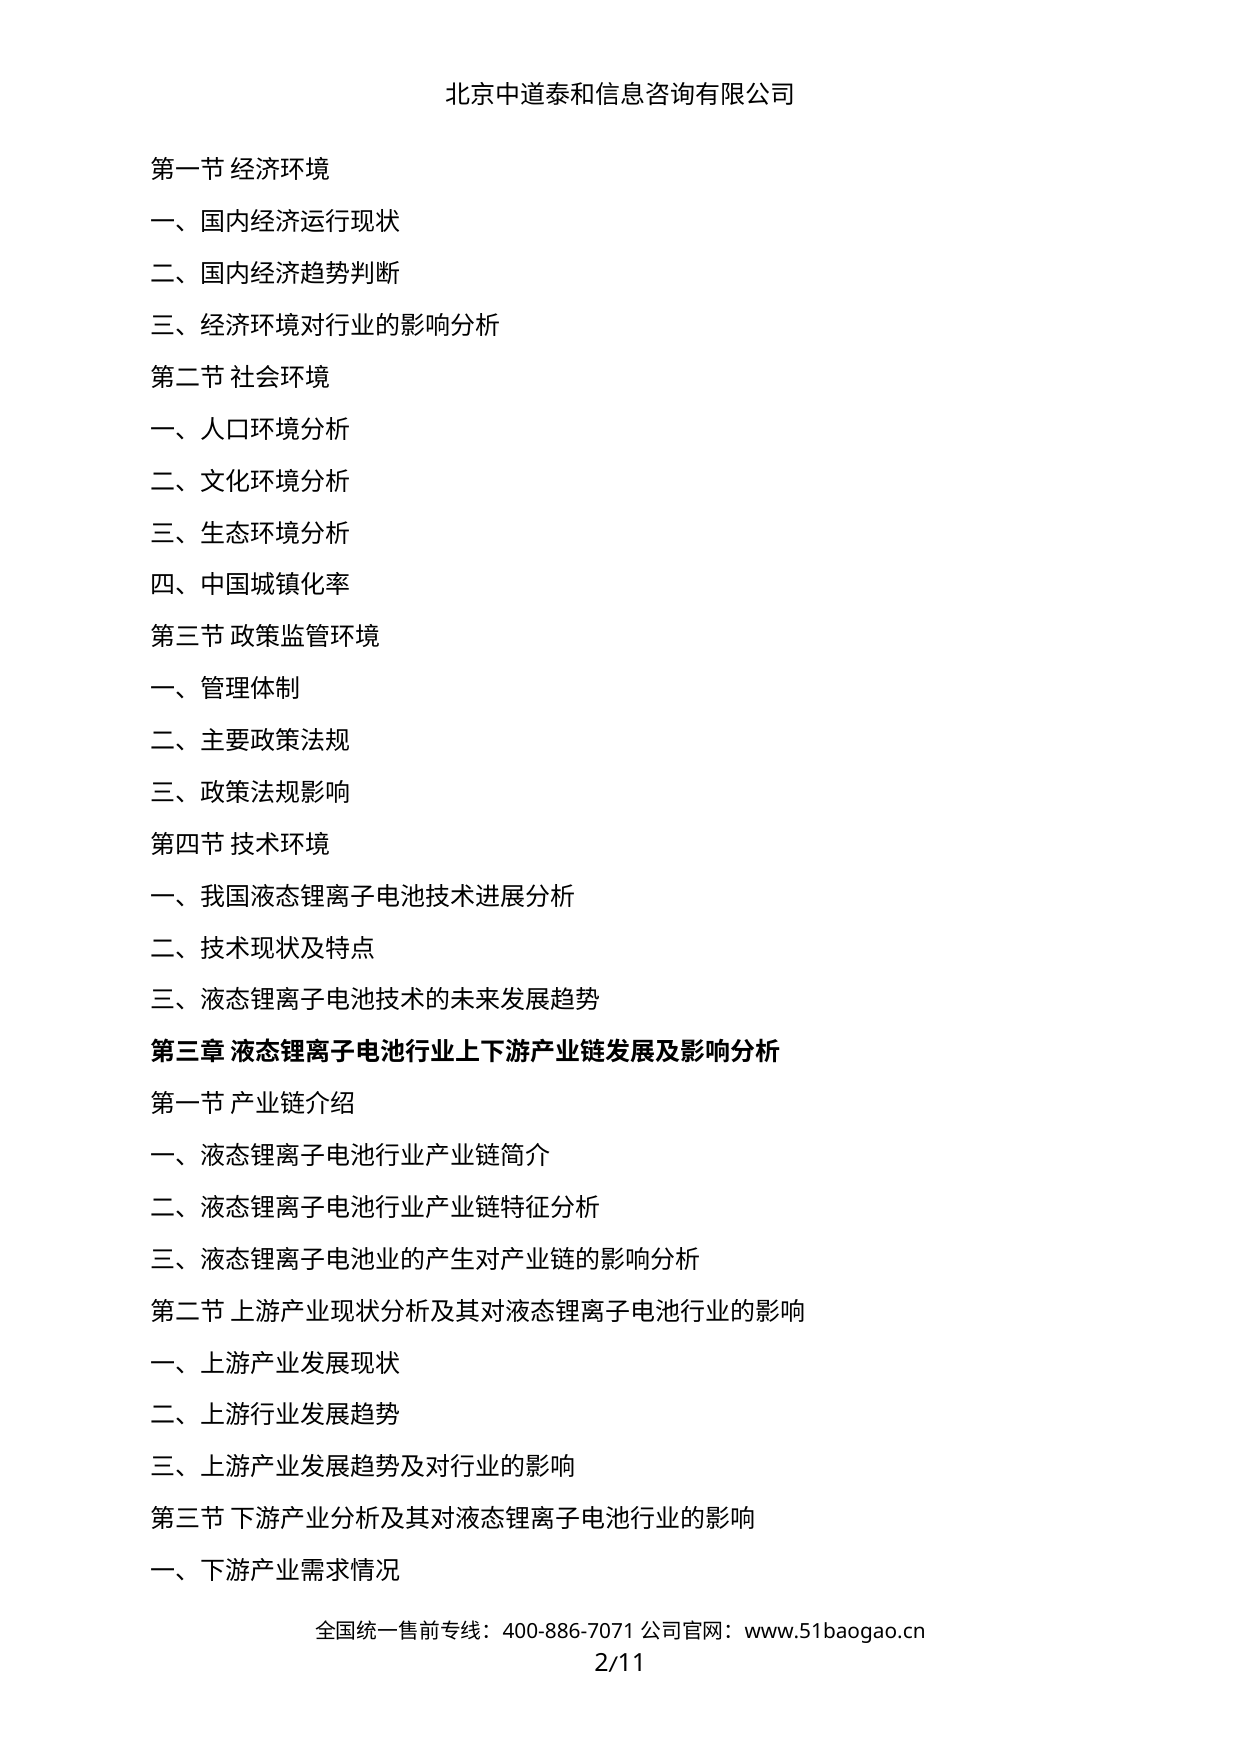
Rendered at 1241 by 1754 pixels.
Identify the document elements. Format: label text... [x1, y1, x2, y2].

text 第三章 液态锂离子电池行业上下游产业链发展及影响分析 [150, 1032, 1090, 1068]
text 二、液态锂离子电池行业产业链特征分析 [150, 1187, 1090, 1224]
text 一、人口环境分析 [150, 409, 1090, 446]
text 一、液态锂离子电池行业产业链简介 [150, 1136, 1090, 1172]
text 二、国内经济趋势判断 [150, 254, 1090, 290]
text 三、经济环境对行业的影响分析 [150, 306, 1090, 342]
text 三、政策法规影响 [150, 772, 1090, 809]
text 第一节 产业链介绍 [150, 1084, 1090, 1120]
text 一、上游产业发展现状 [150, 1343, 1090, 1379]
text 三、生态环境分析 [150, 513, 1090, 549]
text 三、液态锂离子电池业的产生对产业链的影响分析 [150, 1239, 1090, 1276]
text 二、上游行业发展趋势 [150, 1395, 1090, 1431]
text 一、下游产业需求情况 [150, 1551, 1090, 1587]
text 第二节 社会环境 [150, 357, 1090, 394]
text 第四节 技术环境 [150, 824, 1090, 861]
text 二、文化环境分析 [150, 461, 1090, 497]
text 一、我国液态锂离子电池技术进展分析 [150, 876, 1090, 912]
text 二、主要政策法规 [150, 721, 1090, 757]
text 三、上游产业发展趋势及对行业的影响 [150, 1447, 1090, 1483]
text 四、中国城镇化率 [150, 565, 1090, 601]
text 第一节 经济环境 [150, 150, 1090, 186]
text 一、国内经济运行现状 [150, 202, 1090, 238]
text 二、技术现状及特点 [150, 928, 1090, 964]
text 第二节 上游产业现状分析及其对液态锂离子电池行业的影响 [150, 1291, 1090, 1327]
text 一、管理体制 [150, 669, 1090, 705]
text 第三节 下游产业分析及其对液态锂离子电池行业的影响 [150, 1499, 1090, 1535]
text 三、液态锂离子电池技术的未来发展趋势 [150, 980, 1090, 1016]
text 第三节 政策监管环境 [150, 617, 1090, 653]
